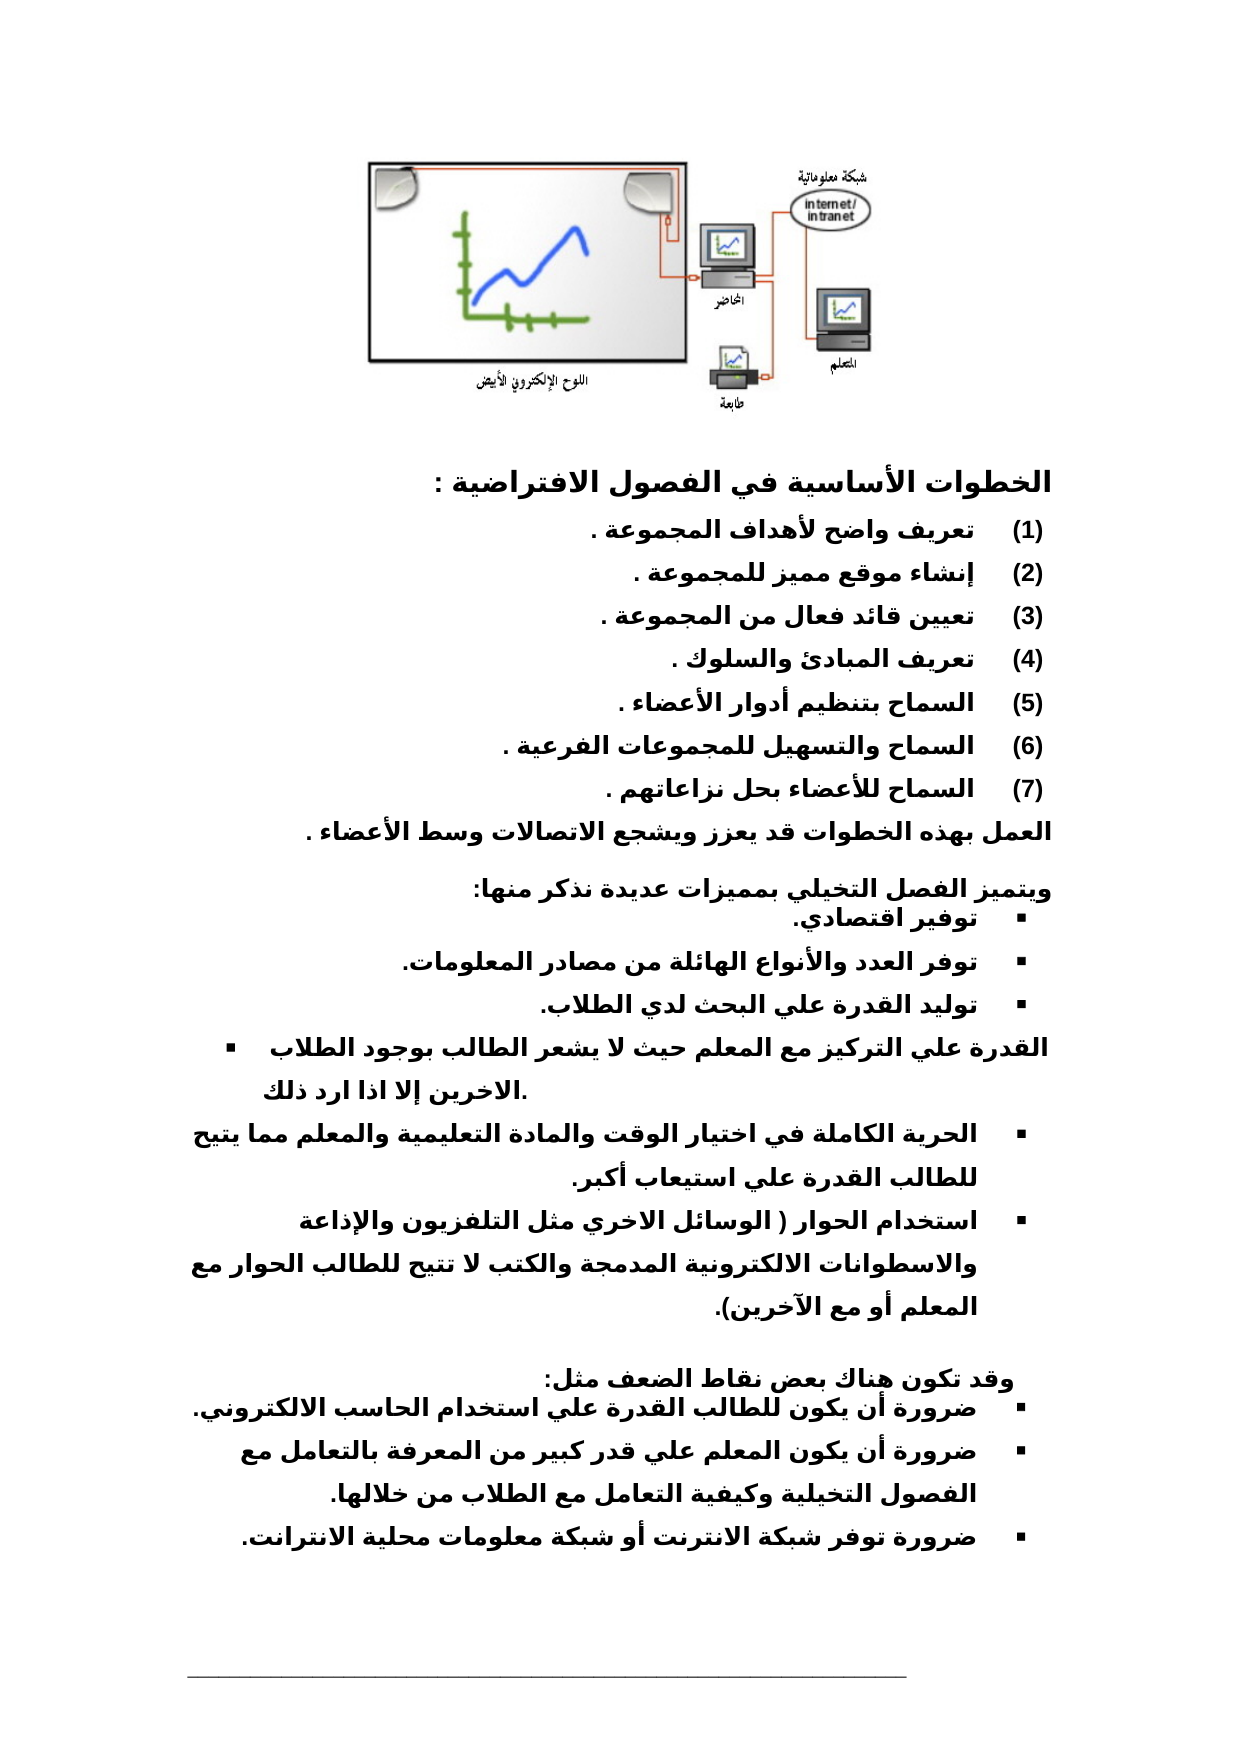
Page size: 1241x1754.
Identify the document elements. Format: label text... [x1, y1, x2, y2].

list تعريف المبادئ والسلوك . [187, 644, 1012, 673]
list ضرورة توفر شبكة الانترنت أو شبكة معلومات محلية الانترانت. [187, 1522, 1015, 1551]
list تعيين قائد فعال من المجموعة . [187, 601, 1012, 630]
list استخدام الحوار ( الوسائل الاخري مثل التلفزيون والإذاعة والاسطوانات الالكترونية المدمجة والكتب لا تتيح للطالب الحوار مع المعلم أو مع الآخرين). [187, 1206, 1016, 1321]
list الحرية الكاملة في اختيار الوقت والمادة التعليمية والمعلم مما يتيح للطالب القدرة علي استيعاب أكبر. [187, 1119, 1016, 1191]
list إنشاء موقع مميز للمجموعة . [187, 558, 1012, 587]
picture [356, 150, 884, 432]
text ويتميز الفصل التخيلي بمميزات عديدة نذكر منها: [187, 874, 1053, 903]
list توليد القدرة علي البحث لدي الطلاب. [187, 990, 1016, 1018]
list توفر العدد والأنواع الهائلة من مصادر المعلومات. [187, 946, 1016, 975]
list ضرورة أن يكون المعلم علي قدر كبير من المعرفة بالتعامل مع الفصول التخيلية وكيفية التعامل مع الطلاب من خلالها. [187, 1436, 1015, 1508]
list القدرة علي التركيز مع المعلم حيث لا يشعر الطالب بوجود الطلاب الاخرين إلا اذا ارد ذلك. [225, 1033, 1053, 1105]
list ضرورة أن يكون للطالب القدرة علي استخدام الحاسب الالكتروني. [187, 1393, 1015, 1421]
list توفير اقتصادي. [187, 903, 1016, 932]
list السماح للأعضاء بحل نزاعاتهم . [187, 774, 1012, 803]
list السماح والتسهيل للمجموعات الفرعية . [187, 731, 1012, 759]
list تعريف واضح لأهداف المجموعة . [187, 515, 1012, 544]
text العمل بهذه الخطوات قد يعزز ويشجع الاتصالات وسط الأعضاء . [187, 817, 1053, 846]
list السماح بتنظيم أدوار الأعضاء . [187, 688, 1012, 716]
text وقد تكون هناك بعض نقاط الضعف مثل: [187, 1364, 1015, 1393]
text الخطوات الأساسية في الفصول الافتراضية : [187, 465, 1053, 498]
